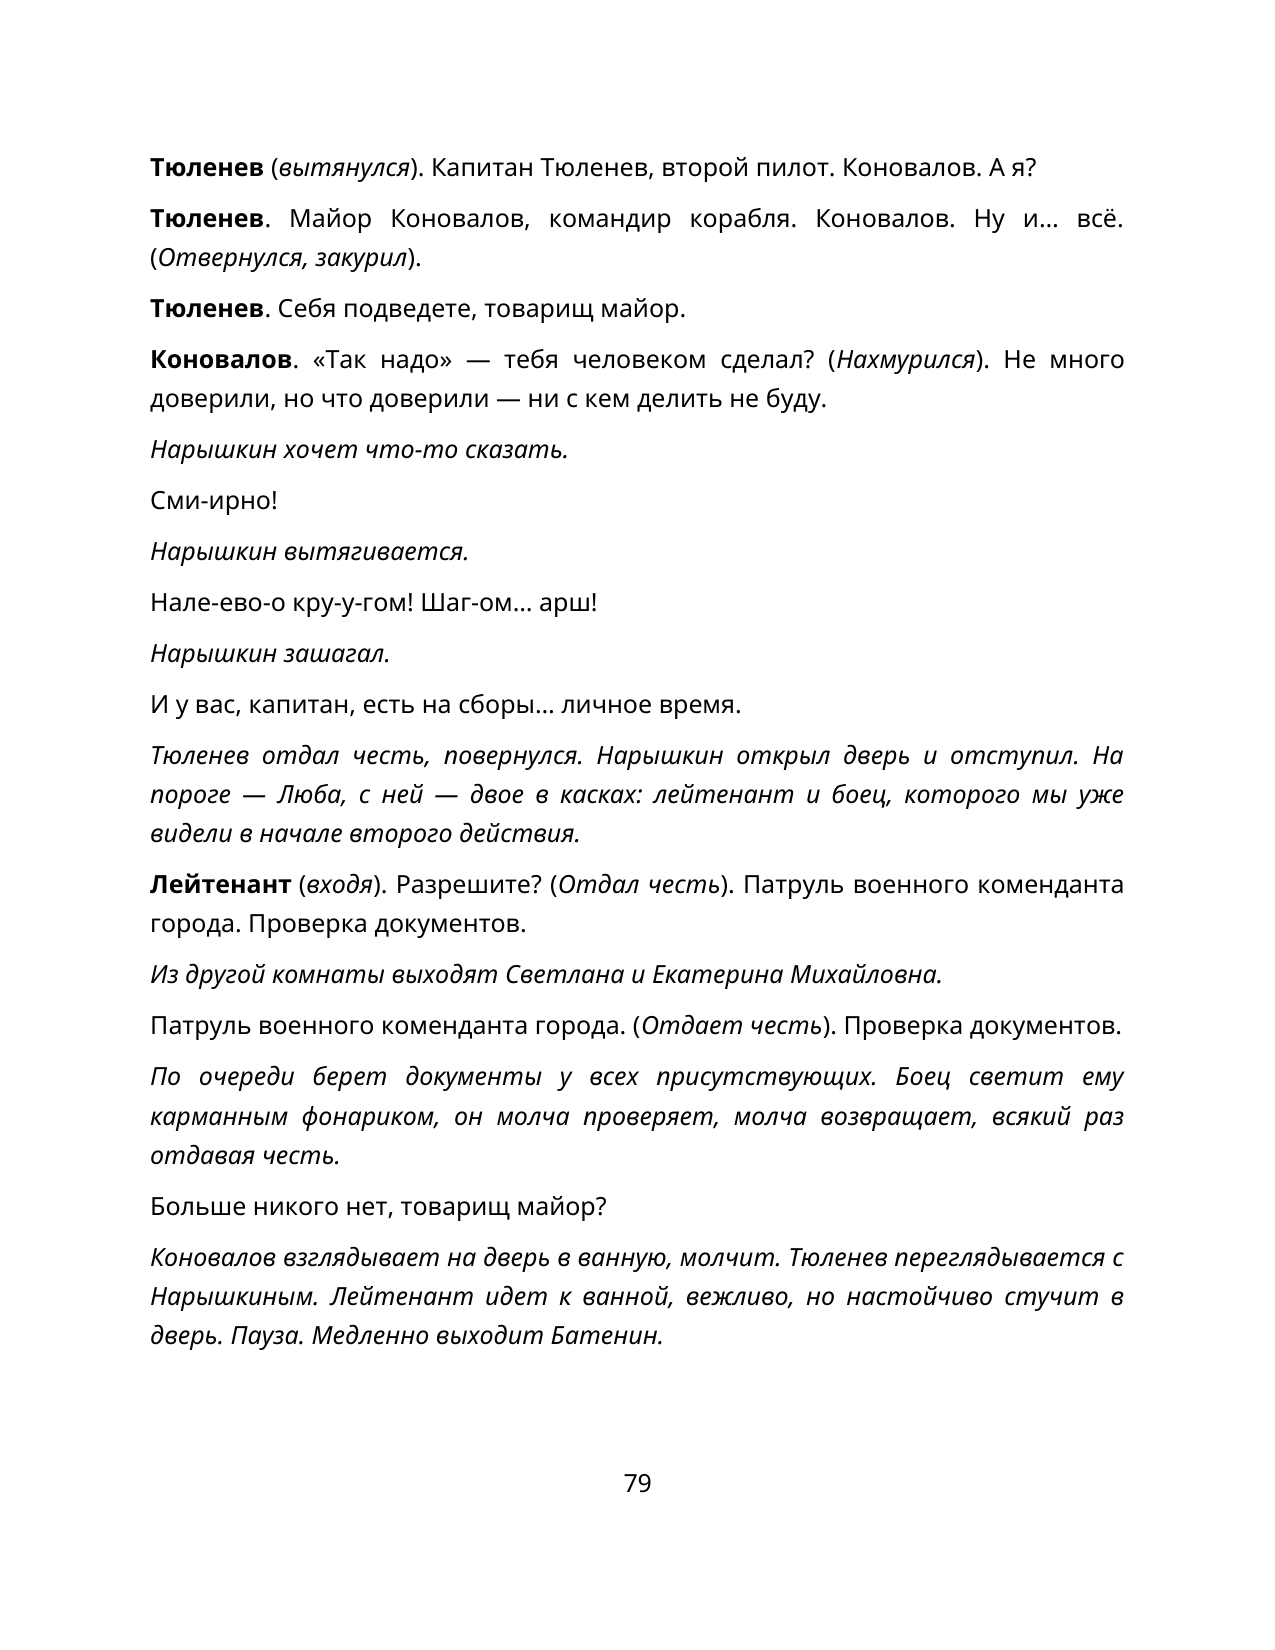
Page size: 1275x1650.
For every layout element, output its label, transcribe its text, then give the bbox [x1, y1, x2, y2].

text Тюленев. Майор Коновалов, командир корабля. Коновалов. Ну и… всё. (Отвернулся, закурил). [150, 201, 1125, 274]
text Коновалов. «Так надо» — тебя человеком сделал? (Нахмурился). Не много доверили, но что доверили — ни с кем делить не буду. [150, 342, 1125, 415]
text Из другой комнаты выходят Светлана и Екатерина Михайловна. [150, 957, 1125, 991]
text Коновалов взглядывает на дверь в ванную, молчит. Тюленев переглядывается с Нарышкиным. Лейтенант идет к ванной, вежливо, но настойчиво стучит в дверь. Пауза. Медленно выходит Батенин. [150, 1239, 1125, 1352]
text Лейтенант (входя). Разрешите? (Отдал честь). Патруль военного коменданта города. Проверка документов. [150, 867, 1125, 940]
text И у вас, капитан, есть на сборы… личное время. [150, 687, 1125, 721]
text Нарышкин хочет что-то сказать. [150, 432, 1125, 466]
text Нале-ево-о кру-у-гом! Шаг-ом… арш! [150, 585, 1125, 619]
text По очереди берет документы у всех присутствующих. Боец светит ему карманным фонариком, он молча проверяет, молча возвращает, всякий раз отдавая честь. [150, 1059, 1125, 1171]
text Тюленев (вытянулся). Капитан Тюленев, второй пилот. Коновалов. А я? [150, 150, 1125, 184]
text Больше никого нет, товарищ майор? [150, 1188, 1125, 1222]
text Нарышкин вытягивается. [150, 534, 1125, 568]
text Тюленев отдал честь, повернулся. Нарышкин открыл дверь и отступил. На пороге — Люба, с ней — двое в касках: лейтенант и боец, которого мы уже видели в начале второго действия. [150, 738, 1125, 850]
text Патруль военного коменданта города. (Отдает честь). Проверка документов. [150, 1008, 1125, 1042]
text Тюленев. Себя подведете, товарищ майор. [150, 291, 1125, 325]
text Нарышкин зашагал. [150, 636, 1125, 670]
text Сми-ирно! [150, 483, 1125, 517]
